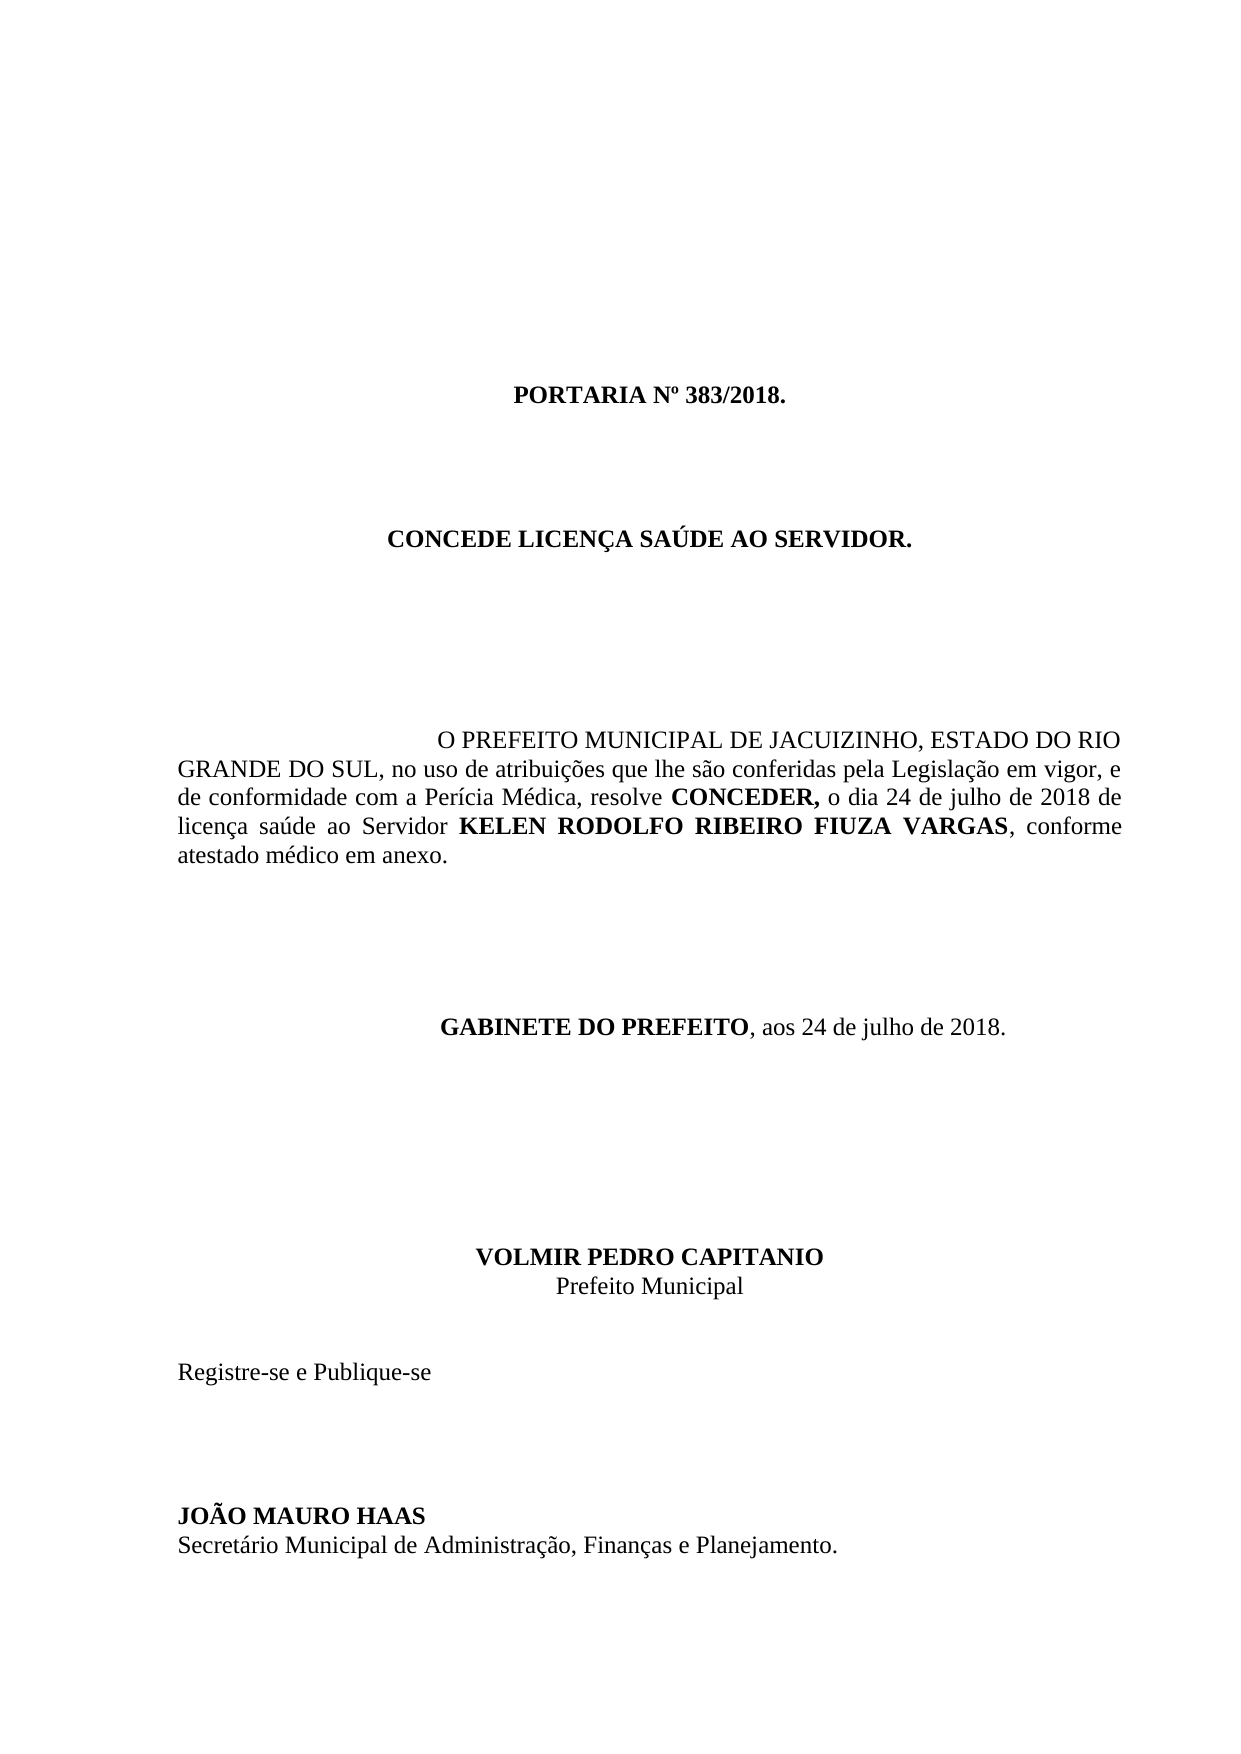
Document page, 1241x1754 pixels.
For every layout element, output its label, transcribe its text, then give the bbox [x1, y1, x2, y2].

text PORTARIA Nº 383/2018. [177, 380, 1122, 409]
text O PREFEITO MUNICIPAL DE JACUIZINHO, ESTADO DO RIO GRANDE DO SUL, no uso de atribuições que lhe são conferidas pela Legislação em vigor, e de conformidade com a Perícia Médica, resolve CONCEDER, o dia 24 de julho de 2018 de licença saúde ao Servidor KELEN RODOLFO RIBEIRO FIUZA VARGAS, conforme atestado médico em anexo. [177, 725, 1122, 869]
text Prefeito Municipal [177, 1271, 1122, 1300]
text GABINETE DO PREFEITO, aos 24 de julho de 2018. [177, 1012, 1122, 1041]
text Registre-se e Publique-se [177, 1357, 1122, 1386]
text Secretário Municipal de Administração, Finanças e Planejamento. [177, 1530, 1122, 1559]
text VOLMIR PEDRO CAPITANIO [177, 1242, 1122, 1271]
text JOÃO MAURO HAAS [177, 1501, 1122, 1530]
text CONCEDE LICENÇA SAÚDE AO SERVIDOR. [177, 524, 1122, 552]
